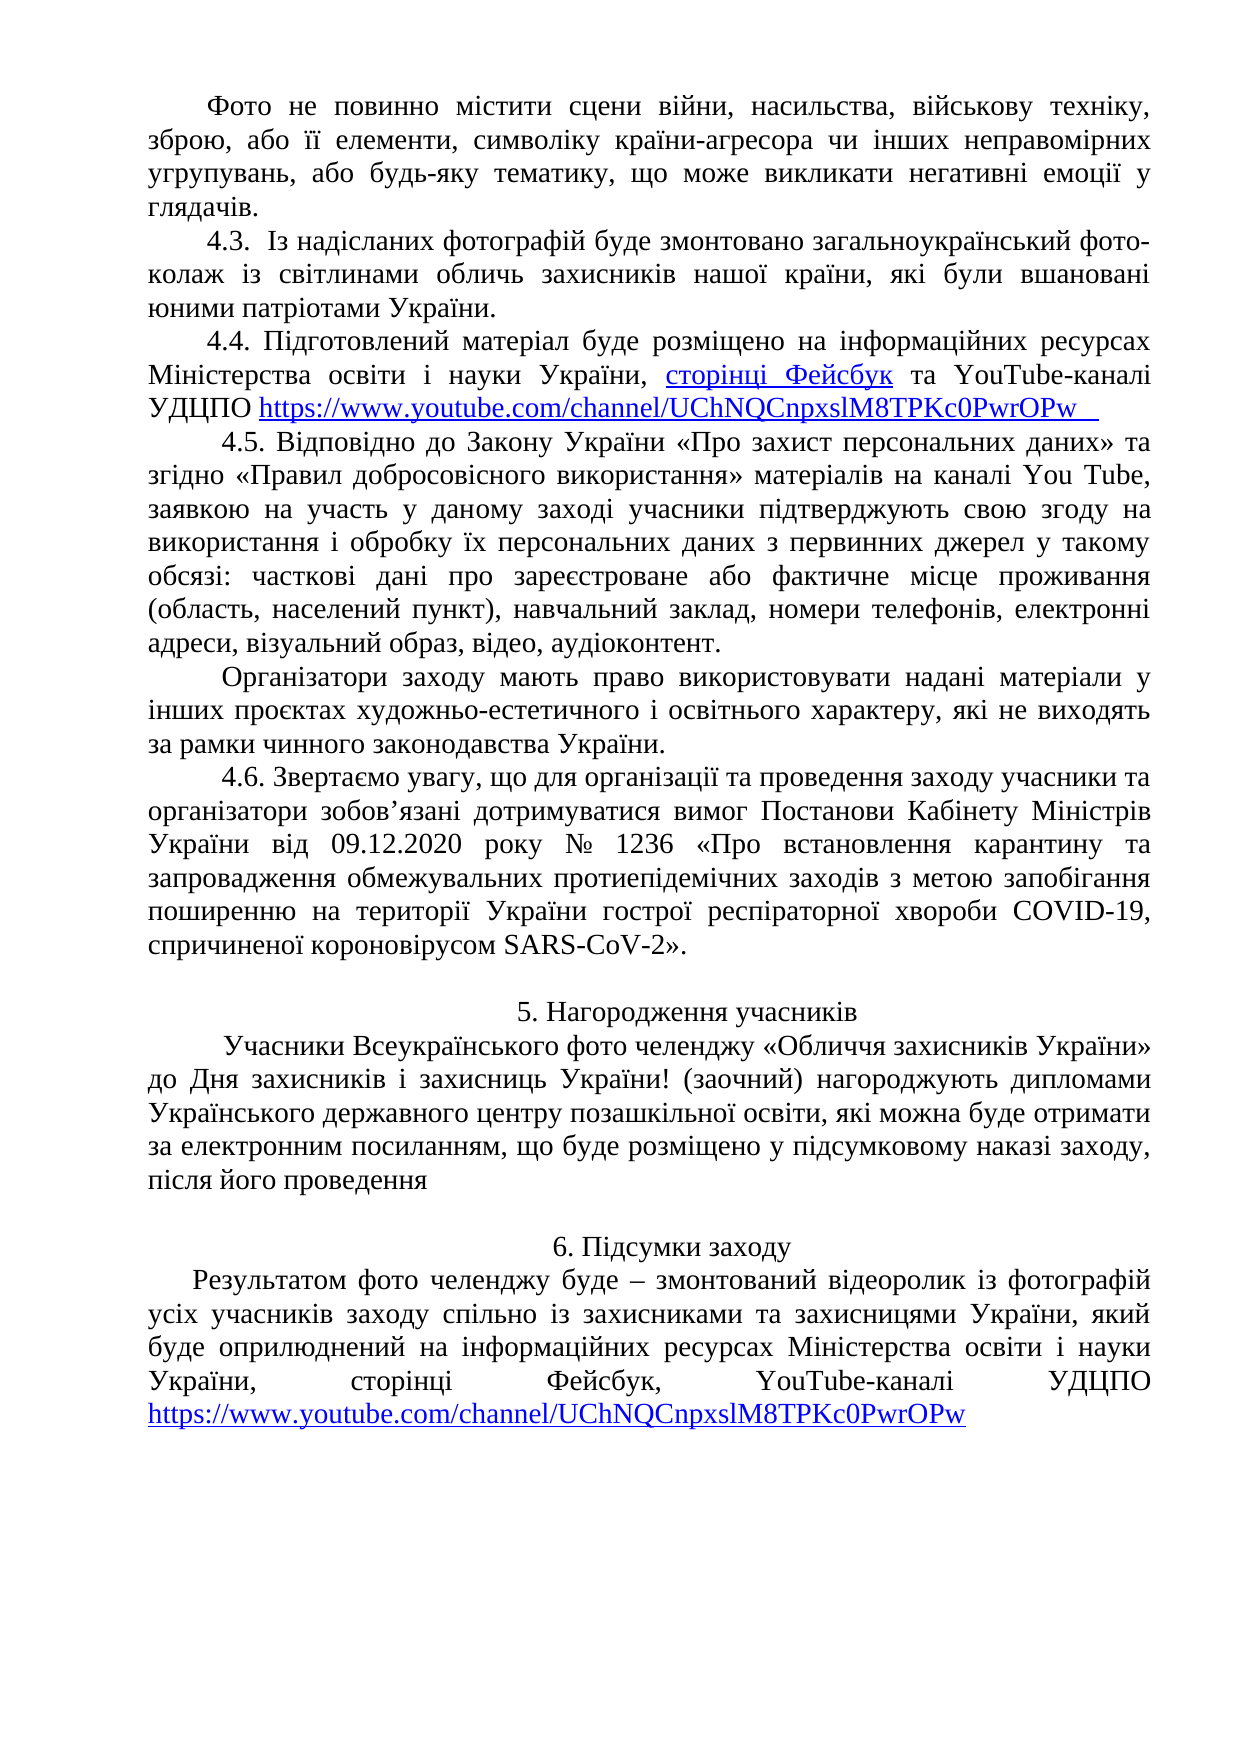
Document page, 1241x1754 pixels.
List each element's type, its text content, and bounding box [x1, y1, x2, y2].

text 4.6. Звертаємо увагу, що для організації та проведення заходу учасники та організатори зобов’язані дотримуватися вимог Постанови Кабінету Міністрів України від 09.12.2020 року № 1236 «Про встановлення карантину та запровадження обмежувальних протиепідемічних заходів з метою запобігання поширенню на території України гострої респіраторної хвороби COVID-19, спричиненої короновірусом SARS-CoV-2». [148, 759, 1152, 961]
text 4.5. Відповідно до Закону України «Про захист персональних даних» та згідно «Правил добросовісного використання» матеріалів на каналі You Tube, заявкою на участь у даному заході учасники підтверджують свою згоду на використання і обробку їх персональних даних з первинних джерел у такому обсязі: часткові дані про зареєстроване або фактичне місце проживання (область, населений пункт), навчальний заклад, номери телефонів, електронні адреси, візуальний образ, відео, аудіоконтент. [148, 424, 1152, 659]
text Організатори заходу мають право використовувати надані матеріали у інших проєктах художньо-естетичного і освітнього характеру, які не виходять за рамки чинного законодавства України. [148, 659, 1152, 759]
text 5. Нагородження учасників [148, 994, 1152, 1028]
text Учасники Всеукраїнського фото челенджу «Обличчя захисників України» до Дня захисників і захисниць України! (заочний) нагороджують дипломами Українського державного центру позашкільної освіти, які можна буде отримати за електронним посиланням, що буде розміщено у підсумковому наказі заходу, після його проведення [148, 1028, 1152, 1195]
text Фото не повинно містити сцени війни, насильства, військову техніку, зброю, або її елементи, символіку країни-агресора чи інших неправомірних угрупувань, або будь-яку тематику, що може викликати негативні емоції у глядачів. [148, 88, 1152, 223]
text 6. Підсумки заходу [148, 1229, 1152, 1262]
text 4.4. Підготовлений матеріал буде розміщено на інформаційних ресурсах Міністерства освіти і науки України, сторінці Фейсбук та YouTube-каналі УДЦПО https://www.youtube.com/channel/UChNQCnpxslM8TPKc0PwrOPw [148, 323, 1152, 424]
text Результатом фото челенджу буде – змонтований відеоролик із фотографій усіх учасників заходу спільно із захисниками та захисницями України, який буде оприлюднений на інформаційних ресурсах Міністерства освіти і науки України, сторінці Фейсбук, YouTube-каналі УДЦПО https://www.youtube.com/channel/UChNQCnpxslM8TPKc0PwrOPw [148, 1262, 1152, 1430]
text 4.3. Із надісланих фотографій буде змонтовано загальноукраїнський фото-колаж із світлинами обличь захисників нашої країни, які були вшановані юними патріотами України. [148, 223, 1152, 323]
